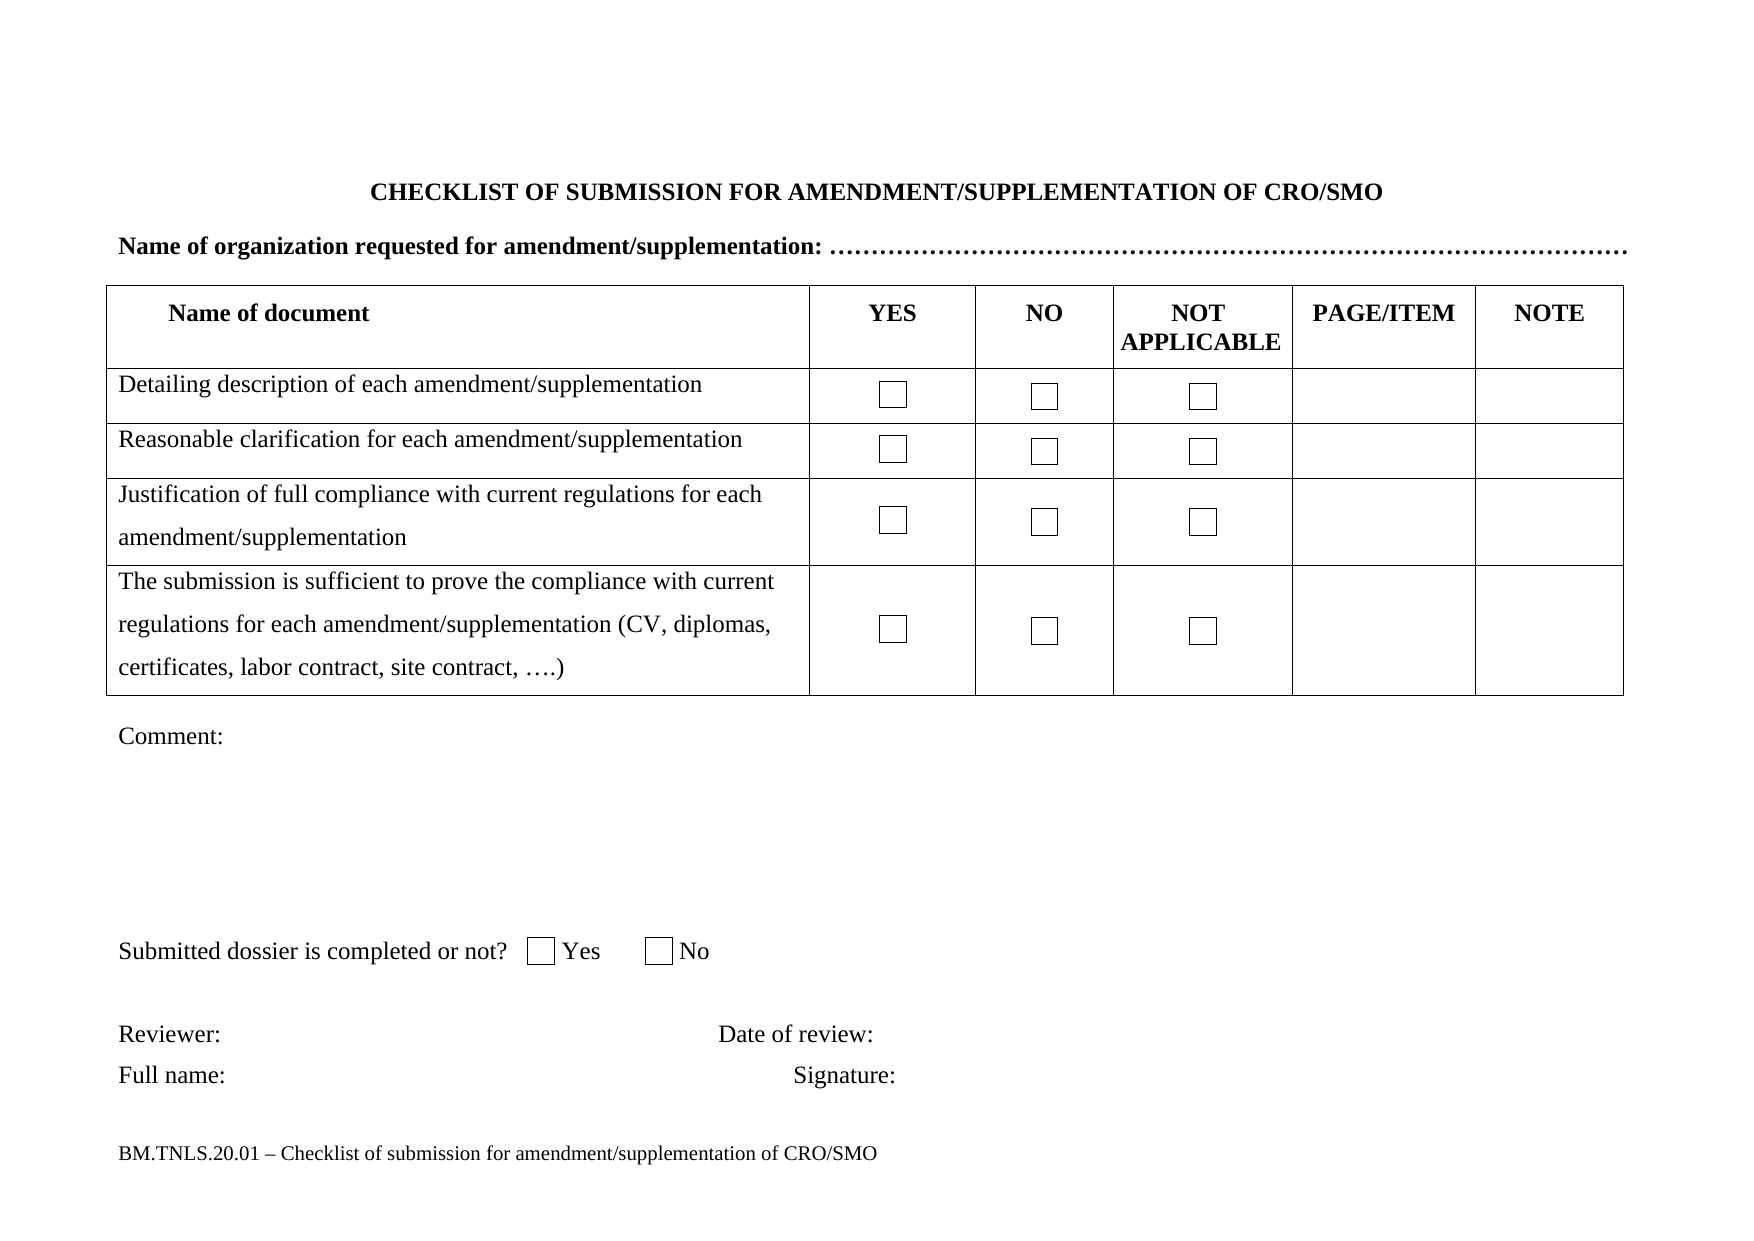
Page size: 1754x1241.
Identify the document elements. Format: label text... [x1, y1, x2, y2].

table_cell [1293, 566, 1475, 695]
table_cell [1476, 369, 1623, 423]
table_cell [1114, 424, 1292, 478]
table_cell [1476, 566, 1623, 695]
table_header PAGE/ITEM [1293, 286, 1475, 368]
text Comment: [118, 721, 1636, 750]
table_cell [976, 566, 1113, 695]
table_cell Reasonable clarification for each amendment/supplementation [107, 424, 809, 478]
table_cell The submission is sufficient to prove the compliance with current regulations for each amendment/supplementation (CV, diplomas, certificates, labor contract, site contract, ….) [107, 566, 809, 695]
table_header NOTE [1476, 286, 1623, 368]
text Reviewer: Date of review: [118, 1019, 1636, 1048]
table_cell Justification of full compliance with current regulations for each amendment/supplementation [107, 479, 809, 565]
table_cell [1114, 369, 1292, 423]
table_cell [976, 369, 1113, 423]
table_cell [976, 424, 1113, 478]
table_cell [810, 479, 975, 565]
table_cell [1114, 566, 1292, 695]
table_cell Detailing description of each amendment/supplementation [107, 369, 809, 423]
text Submitted dossier is completed or not? Yes No [118, 936, 1636, 965]
table_cell [1293, 424, 1475, 478]
table_cell [810, 424, 975, 478]
table_cell [976, 479, 1113, 565]
text Name of organization requested for amendment/supplementation: …………………………………………………………………………………… [118, 231, 1636, 260]
table_header Name of document [107, 286, 809, 368]
table_header NOT APPLICABLE [1114, 286, 1292, 368]
table_header YES [810, 286, 975, 368]
table_header NO [976, 286, 1113, 368]
text CHECKLIST OF SUBMISSION FOR AMENDMENT/SUPPLEMENTATION OF CRO/SMO [118, 177, 1636, 206]
table_cell [810, 369, 975, 423]
table_cell [1293, 479, 1475, 565]
table_cell [1476, 424, 1623, 478]
table_cell [1293, 369, 1475, 423]
text Full name: Signature: [118, 1060, 1636, 1089]
table_cell [1114, 479, 1292, 565]
table_cell [1476, 479, 1623, 565]
table_cell [810, 566, 975, 695]
